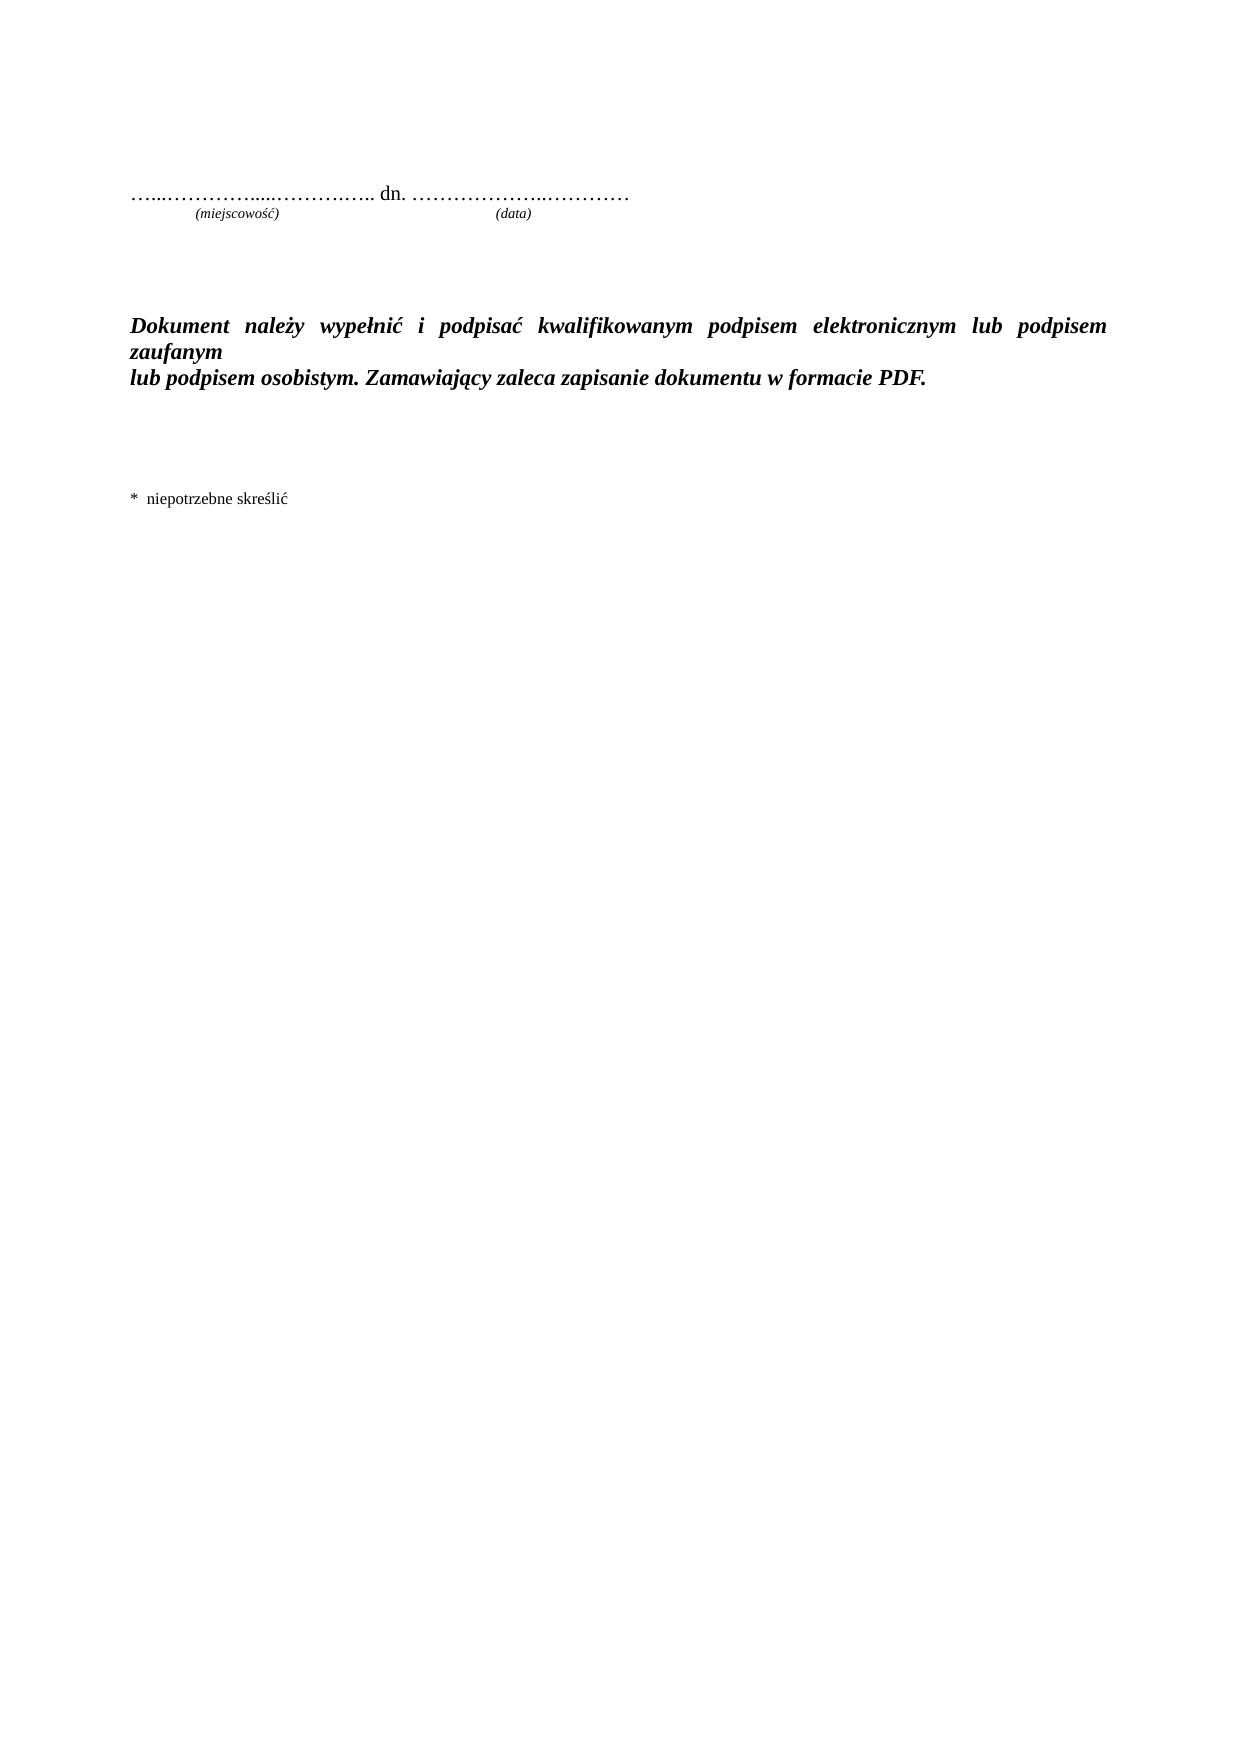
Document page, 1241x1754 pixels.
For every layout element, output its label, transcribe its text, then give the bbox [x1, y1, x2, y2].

text Dokument należy wypełnić i podpisać kwalifikowanym podpisem elektronicznym lub podpisem zaufanym lub podpisem osobistym. Zamawiający zaleca zapisanie dokumentu w formacie PDF. [130, 312, 1110, 391]
text * niepotrzebne skreślić [130, 489, 1110, 508]
text …...………….....……….….. dn. ………………..………… [130, 181, 1110, 205]
text (miejscowość) (data) [130, 205, 1110, 222]
